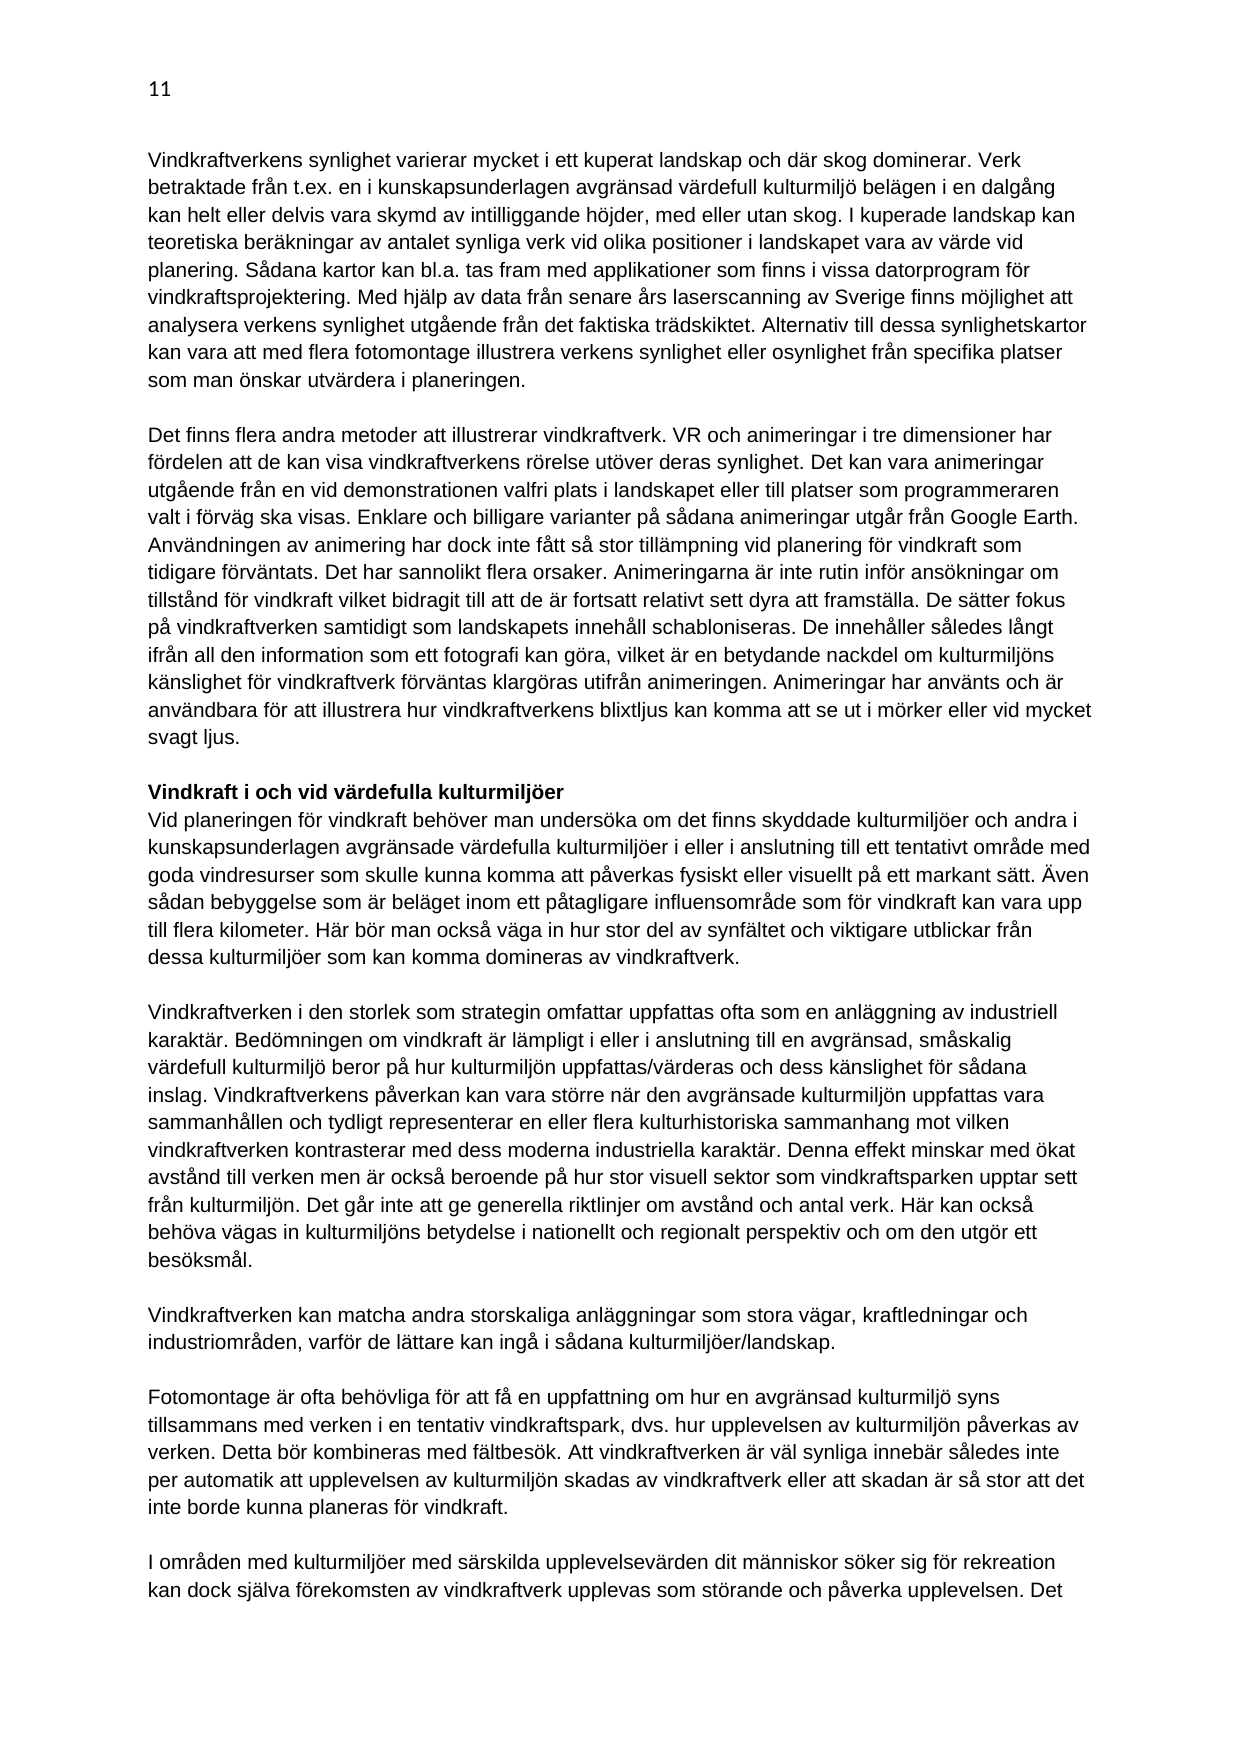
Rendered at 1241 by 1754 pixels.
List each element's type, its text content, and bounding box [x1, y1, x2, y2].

text Det finns flera andra metoder att illustrerar vindkraftverk. VR och animeringar i tre dimensioner har fördelen att de kan visa vindkraftverkens rörelse utöver deras synlighet. Det kan vara animeringar utgående från en vid demonstrationen valfri plats i landskapet eller till platser som programmeraren valt i förväg ska visas. Enklare och billigare varianter på sådana animeringar utgår från Google Earth. Användningen av animering har dock inte fått så stor tillämpning vid planering för vindkraft som tidigare förväntats. Det har sannolikt flera orsaker. Animeringarna är inte rutin inför ansökningar om tillstånd för vindkraft vilket bidragit till att de är fortsatt relativt sett dyra att framställa. De sätter fokus på vindkraftverken samtidigt som landskapets innehåll schabloniseras. De innehåller således långt ifrån all den information som ett fotografi kan göra, vilket är en betydande nackdel om kulturmiljöns känslighet för vindkraftverk förväntas klargöras utifrån animeringen. Animeringar har använts och är användbara för att illustrera hur vindkraftverkens blixtljus kan komma att se ut i mörker eller vid mycket svagt ljus. [148, 423, 1093, 749]
text Vindkraft i och vid värdefulla kulturmiljöer [148, 780, 1093, 804]
text Fotomontage är ofta behövliga för att få en uppfattning om hur en avgränsad kulturmiljö syns tillsammans med verken i en tentativ vindkraftspark, dvs. hur upplevelsen av kulturmiljön påverkas av verken. Detta bör kombineras med fältbesök. Att vindkraftverken är väl synliga innebär således inte per automatik att upplevelsen av kulturmiljön skadas av vindkraftverk eller att skadan är så stor att det inte borde kunna planeras för vindkraft. [148, 1385, 1093, 1519]
text Vid planeringen för vindkraft behöver man undersöka om det finns skyddade kulturmiljöer och andra i kunskapsunderlagen avgränsade värdefulla kulturmiljöer i eller i anslutning till ett tentativt område med goda vindresurser som skulle kunna komma att påverkas fysiskt eller visuellt på ett markant sätt. Även sådan bebyggelse som är beläget inom ett påtagligare influensområde som för vindkraft kan vara upp till flera kilometer. Här bör man också väga in hur stor del av synfältet och viktigare utblickar från dessa kulturmiljöer som kan komma domineras av vindkraftverk. [148, 808, 1093, 969]
text Vindkraftverkens synlighet varierar mycket i ett kuperat landskap och där skog dominerar. Verk betraktade från t.ex. en i kunskapsunderlagen avgränsad värdefull kulturmiljö belägen i en dalgång kan helt eller delvis vara skymd av intilliggande höjder, med eller utan skog. I kuperade landskap kan teoretiska beräkningar av antalet synliga verk vid olika positioner i landskapet vara av värde vid planering. Sådana kartor kan bl.a. tas fram med applikationer som finns i vissa datorprogram för vindkraftsprojektering. Med hjälp av data från senare års laserscanning av Sverige finns möjlighet att analysera verkens synlighet utgående från det faktiska trädskiktet. Alternativ till dessa synlighetskartor kan vara att med flera fotomontage illustrera verkens synlighet eller osynlighet från specifika platser som man önskar utvärdera i planeringen. [148, 148, 1093, 392]
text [148, 1550, 1093, 1602]
text Vindkraftverken kan matcha andra storskaliga anläggningar som stora vägar, kraftledningar och industriområden, varför de lättare kan ingå i sådana kulturmiljöer/landskap. [148, 1303, 1093, 1354]
text Vindkraftverken i den storlek som strategin omfattar uppfattas ofta som en anläggning av industriell karaktär. Bedömningen om vindkraft är lämpligt i eller i anslutning till en avgränsad, småskalig värdefull kulturmiljö beror på hur kulturmiljön uppfattas/värderas och dess känslighet för sådana inslag. Vindkraftverkens påverkan kan vara större när den avgränsade kulturmiljön uppfattas vara sammanhållen och tydligt representerar en eller flera kulturhistoriska sammanhang mot vilken vindkraftverken kontrasterar med dess moderna industriella karaktär. Denna effekt minskar med ökat avstånd till verken men är också beroende på hur stor visuell sektor som vindkraftsparken upptar sett från kulturmiljön. Det går inte att ge generella riktlinjer om avstånd och antal verk. Här kan också behöva vägas in kulturmiljöns betydelse i nationellt och regionalt perspektiv och om den utgör ett besöksmål. [148, 1000, 1093, 1272]
